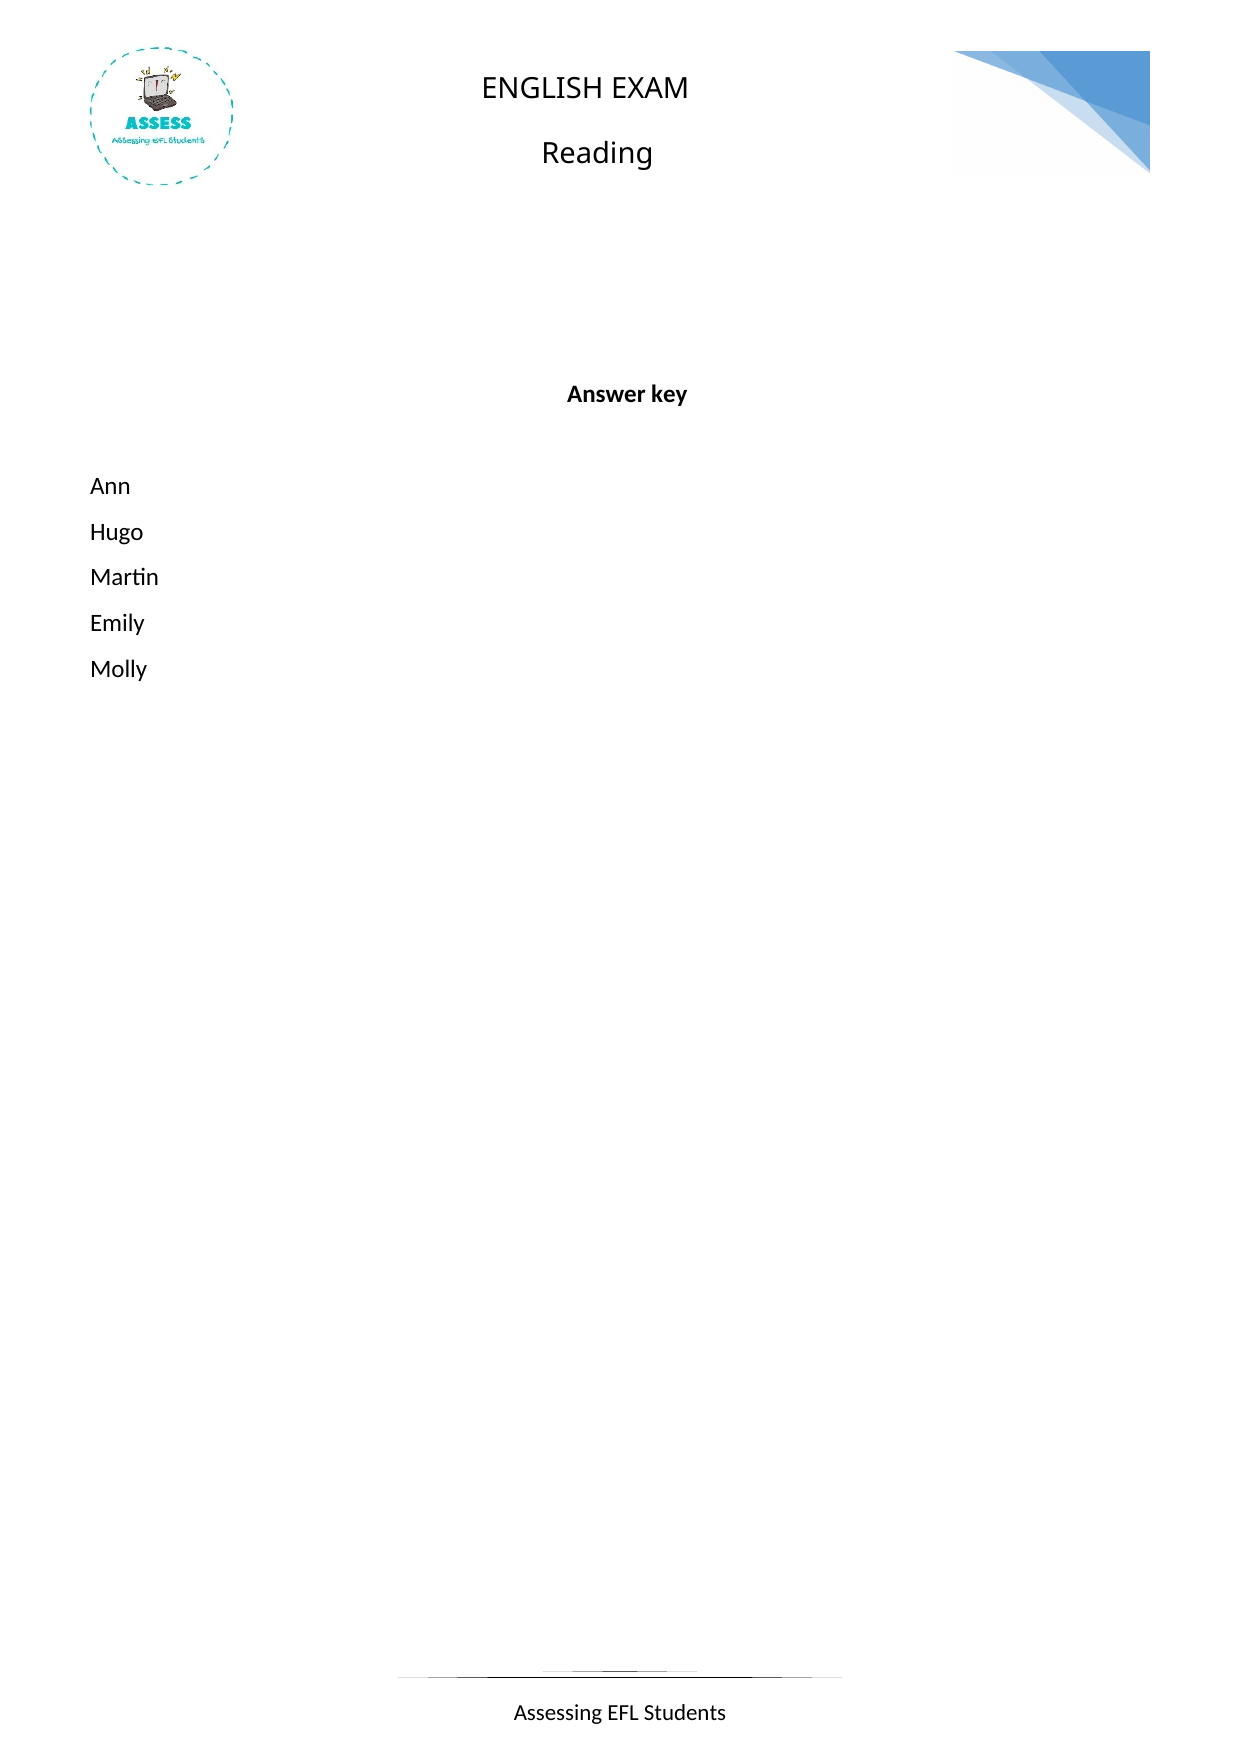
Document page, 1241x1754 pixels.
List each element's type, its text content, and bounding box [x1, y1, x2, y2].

list Emily [90, 607, 1164, 638]
list Hugo [90, 516, 1164, 546]
picture [951, 51, 1150, 174]
list Answer key [90, 378, 1164, 409]
picture [87, 42, 238, 193]
list Molly [90, 653, 1164, 683]
list Martin [90, 561, 1164, 592]
list Ann [90, 470, 1164, 500]
